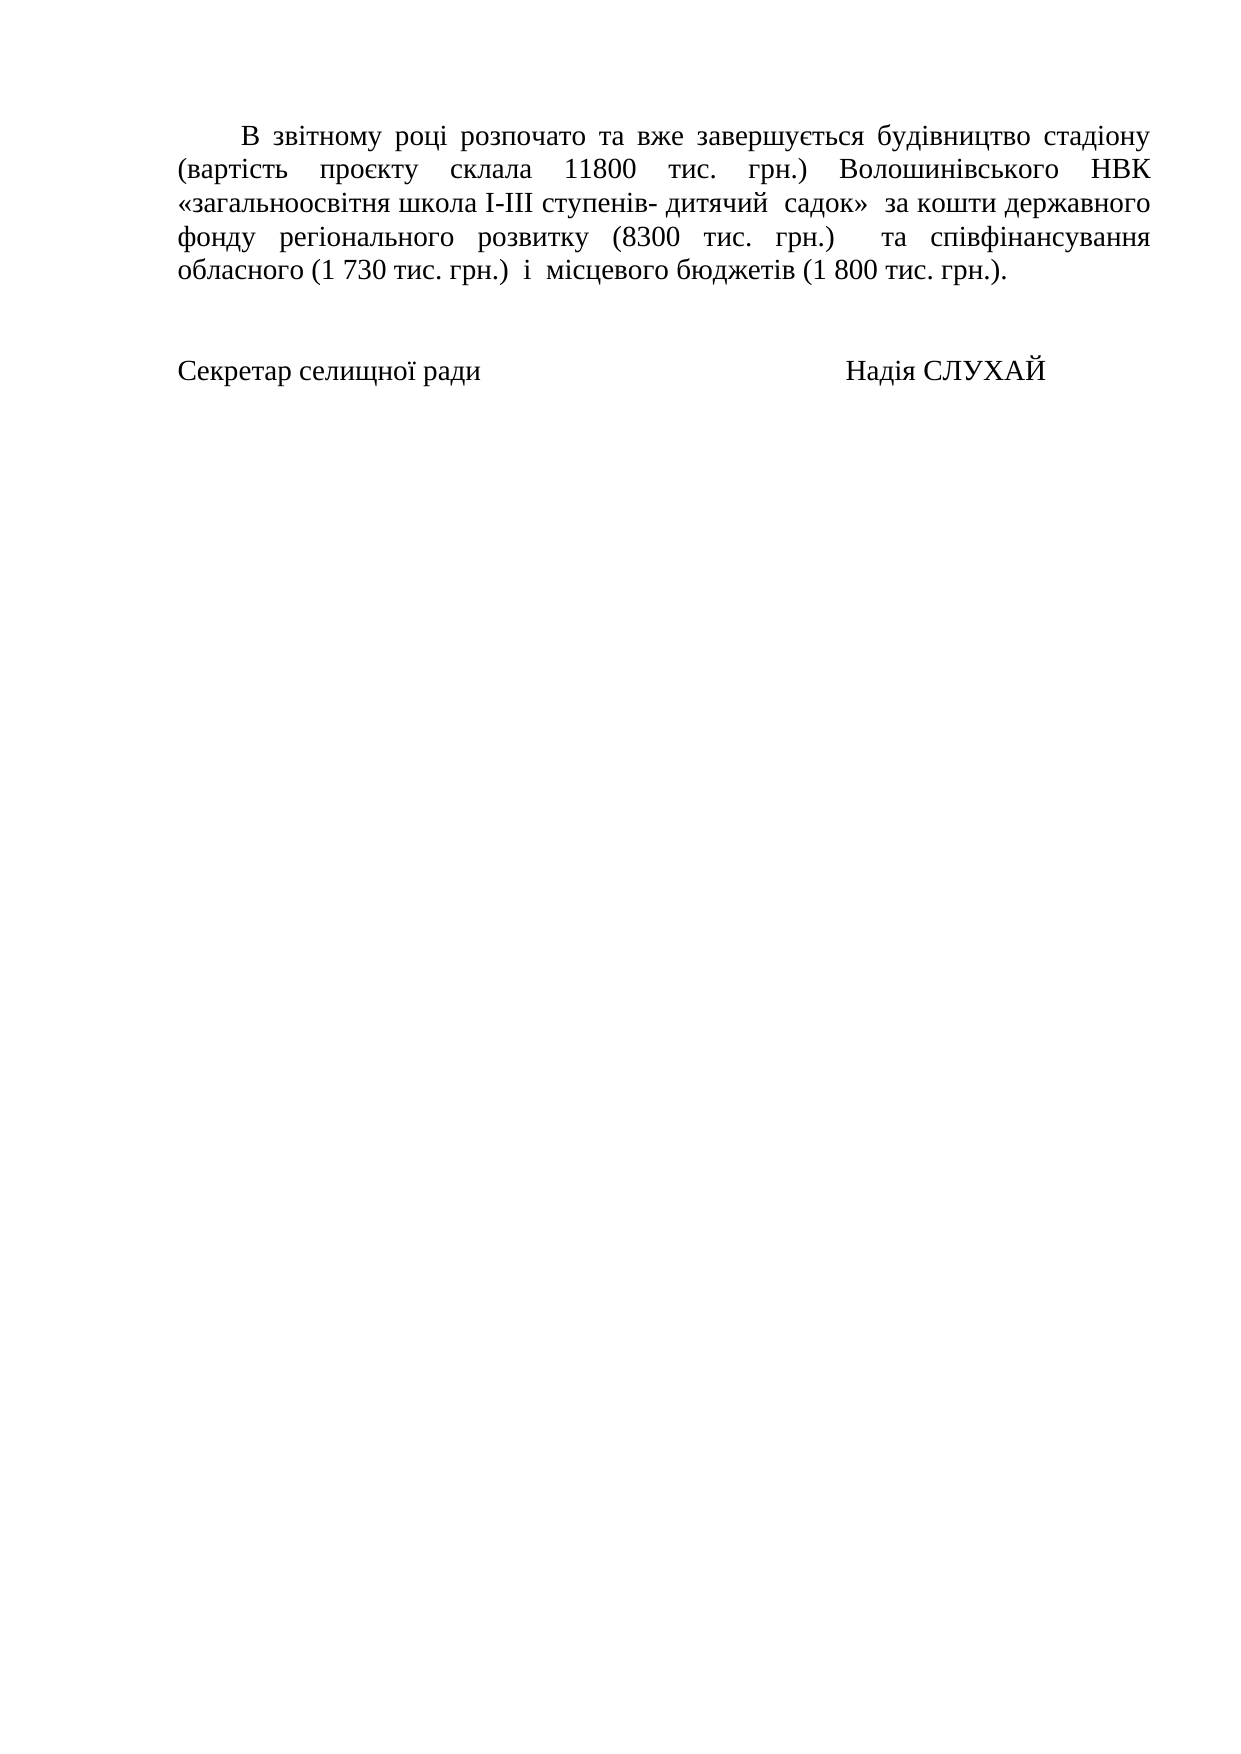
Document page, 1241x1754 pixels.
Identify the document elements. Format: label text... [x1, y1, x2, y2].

text В звітному році розпочато та вже завершується будівництво стадіону (вартість проєкту склала 11800 тис. грн.) Волошинівського НВК «загальноосвітня школа І-ІІІ ступенів- дитячий садок» за кошти державного фонду регіонального розвитку (8300 тис. грн.) та співфінансування обласного (1 730 тис. грн.) і місцевого бюджетів (1 800 тис. грн.). [177, 118, 1152, 286]
text Секретар селищної ради Надія СЛУХАЙ [177, 353, 1152, 386]
